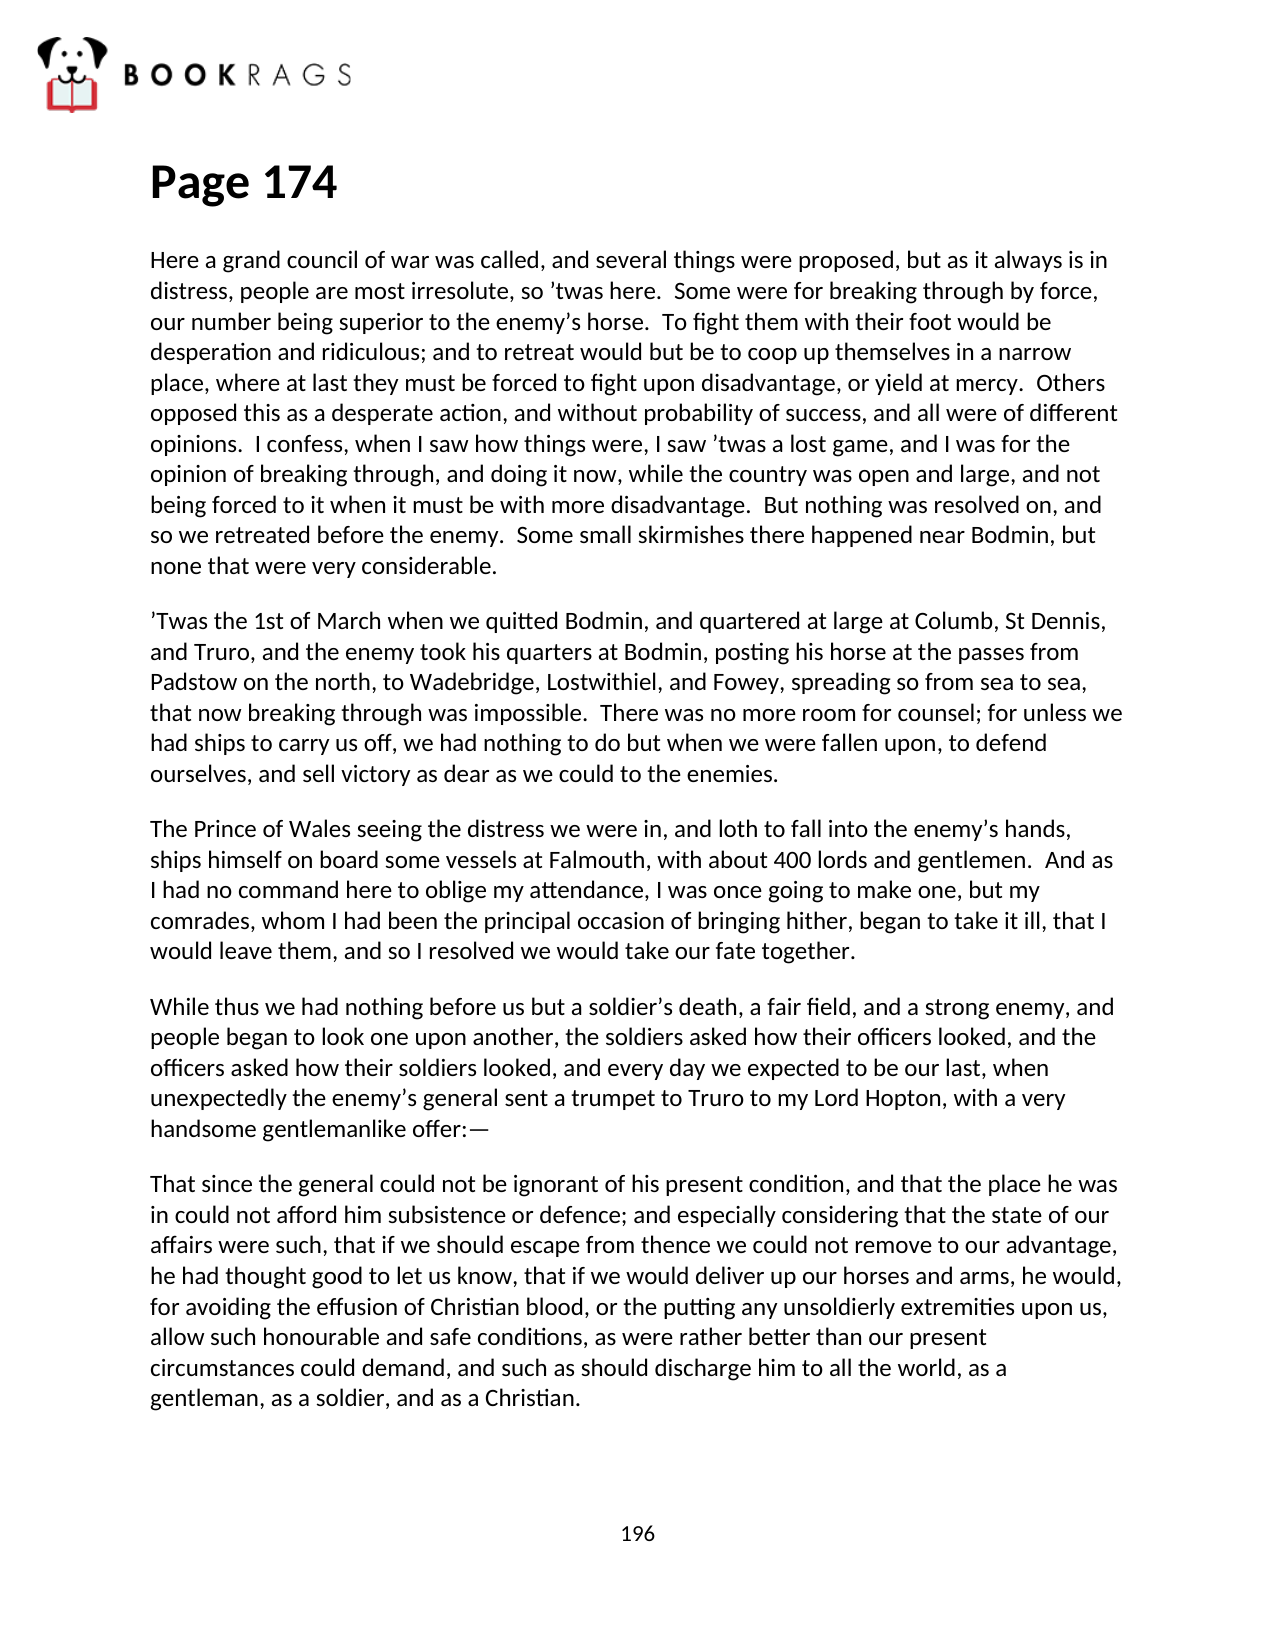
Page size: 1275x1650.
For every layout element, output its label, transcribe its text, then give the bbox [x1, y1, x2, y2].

text The Prince of Wales seeing the distress we were in, and loth to fall into the enemy’s hands, ships himself on board some vessels at Falmouth, with about 400 lords and gentlemen. And as I had no command here to oblige my attendance, I was once going to make one, but my comrades, whom I had been the principal occasion of bringing hither, began to take it ill, that I would leave them, and so I resolved we would take our fate together. [150, 813, 1125, 966]
text Page 174 [150, 150, 1125, 211]
text That since the general could not be ignorant of his present condition, and that the place he was in could not afford him subsistence or defence; and especially considering that the state of our affairs were such, that if we should escape from thence we could not remove to our advantage, he had thought good to let us know, that if we would deliver up our horses and arms, he would, for avoiding the effusion of Christian blood, or the putting any unsoldierly extremities upon us, allow such honourable and safe conditions, as were rather better than our present circumstances could demand, and such as should discharge him to all the world, as a gentleman, as a soldier, and as a Christian. [150, 1169, 1125, 1413]
text While thus we had nothing before us but a soldier’s death, a fair field, and a strong enemy, and people began to look one upon another, the soldiers asked how their officers looked, and the officers asked how their soldiers looked, and every day we expected to be our last, when unexpectedly the enemy’s general sent a trumpet to Truro to my Lord Hopton, with a very handsome gentlemanlike offer:—­ [150, 991, 1125, 1144]
text Here a grand council of war was called, and several things were proposed, but as it always is in distress, people are most irresolute, so ’twas here. Some were for breaking through by force, our number being superior to the enemy’s horse. To fight them with their foot would be desperation and ridiculous; and to retreat would but be to coop up themselves in a narrow place, where at last they must be forced to fight upon disadvantage, or yield at mercy. Others opposed this as a desperate action, and without probability of success, and all were of different opinions. I confess, when I saw how things were, I saw ’twas a lost game, and I was for the opinion of breaking through, and doing it now, while the country was open and large, and not being forced to it when it must be with more disadvantage. But nothing was resolved on, and so we retreated before the enemy. Some small skirmishes there happened near Bodmin, but none that were very considerable. [150, 244, 1125, 580]
picture [37, 37, 351, 113]
text ’Twas the 1st of March when we quitted Bodmin, and quartered at large at Columb, St Dennis, and Truro, and the enemy took his quarters at Bodmin, posting his horse at the passes from Padstow on the north, to Wadebridge, Lostwithiel, and Fowey, spreading so from sea to sea, that now breaking through was impossible. There was no more room for counsel; for unless we had ships to carry us off, we had nothing to do but when we were fallen upon, to defend ourselves, and sell victory as dear as we could to the enemies. [150, 605, 1125, 788]
